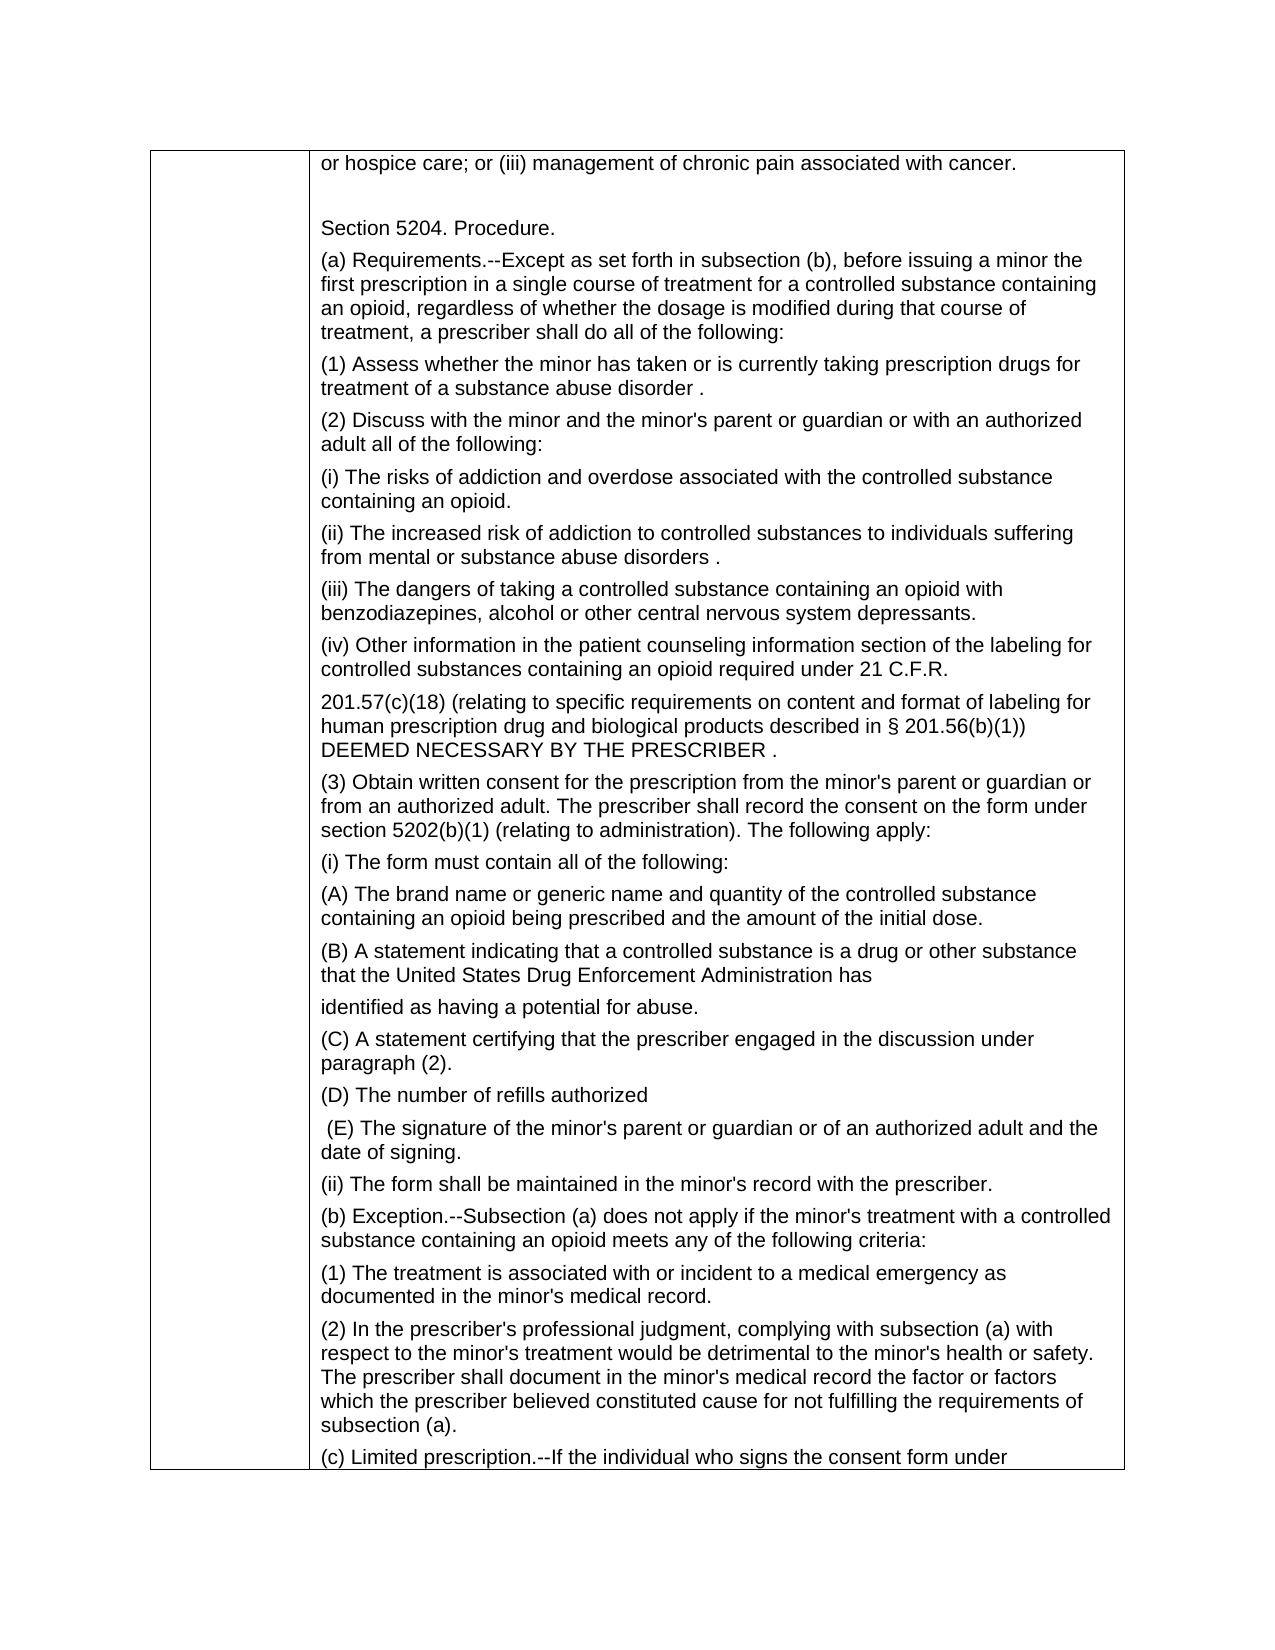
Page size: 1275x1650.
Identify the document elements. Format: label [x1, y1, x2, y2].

table_cell [310, 151, 1124, 1469]
table_cell [151, 151, 309, 1469]
